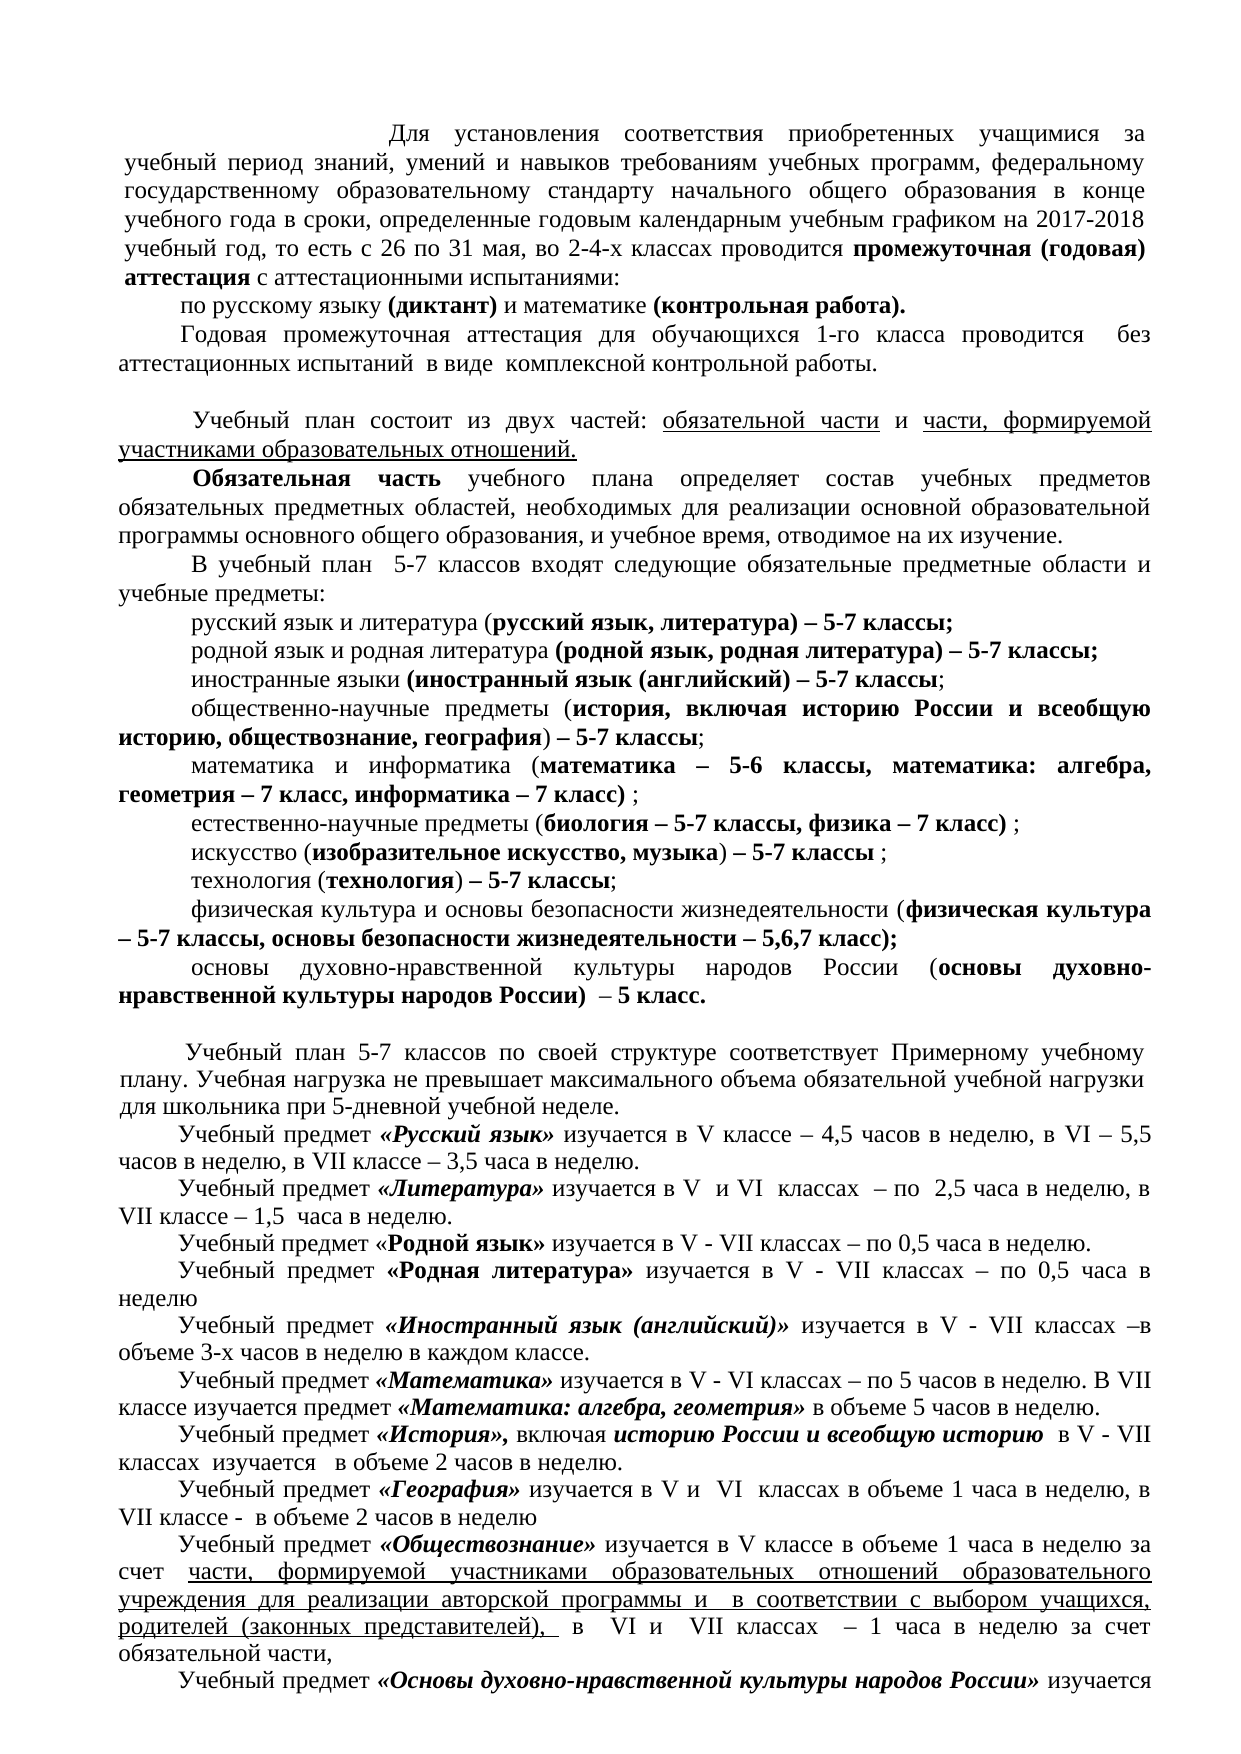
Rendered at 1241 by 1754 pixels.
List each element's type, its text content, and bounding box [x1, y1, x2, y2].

text математика и информатика (математика – 5-6 классы, математика: алгебра, геометрия – 7 класс, информатика – 7 класс) ; [118, 751, 1152, 808]
text Годовая промежуточная аттестация для обучающихся 1-го класса проводится без аттестационных испытаний в виде комплексной контрольной работы. [118, 319, 1152, 377]
text Учебный предмет «Математика» изучается в V - VI классах – по 5 часов в неделю. В VII классе изучается предмет «Математика: алгебра, геометрия» в объеме 5 часов в неделю. [118, 1366, 1152, 1421]
text родной язык и родная литература (родной язык, родная литература) – 5-7 классы; [118, 636, 1152, 664]
text естественно-научные предметы (биология – 5-7 классы, физика – 7 класс) ; [118, 808, 1152, 837]
text искусство (изобразительное искусство, музыка) – 5-7 классы ; [118, 837, 1152, 866]
text технология (технология) – 5-7 классы; [118, 866, 1152, 894]
text общественно-научные предметы (история, включая историю России и всеобщую историю, обществознание, география) – 5-7 классы; [118, 693, 1152, 751]
text по русскому языку (диктант) и математике (контрольная работа). [121, 291, 1148, 319]
text Обязательная часть учебного плана определяет состав учебных предметов обязательных предметных областей, необходимых для реализации основной образовательной программы основного общего образования, и учебное время, отводимое на их изучение. [118, 463, 1152, 549]
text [118, 1667, 1152, 1694]
text Учебный предмет «Иностранный язык (английский)» изучается в V - VII классах –в объеме 3-х часов в неделю в каждом классе. [118, 1312, 1152, 1366]
text Учебный предмет «Родная литература» изучается в V - VII классах – по 0,5 часа в неделю [118, 1257, 1152, 1312]
text основы духовно-нравственной культуры народов России (основы духовно-нравственной культуры народов России) – 5 класс. [118, 952, 1152, 1009]
text Учебный план состоит из двух частей: обязательной части и части, формируемой участниками образовательных отношений. [118, 406, 1152, 463]
text иностранные языки (иностранный язык (английский) – 5-7 классы; [118, 664, 1152, 693]
text Учебный предмет «Родной язык» изучается в V - VII классах – по 0,5 часа в неделю. [118, 1229, 1152, 1257]
text Учебный предмет «География» изучается в V и VI классах в объеме 1 часа в неделю, в VII классе - в объеме 2 часов в неделю [118, 1476, 1152, 1530]
text Учебный предмет «История», включая историю России и всеобщую историю в V - VII классах изучается в объеме 2 часов в неделю. [118, 1421, 1152, 1476]
text Учебный предмет «Русский язык» изучается в V классе – 4,5 часов в неделю, в VI – 5,5 часов в неделю, в VII классе – 3,5 часа в неделю. [118, 1120, 1152, 1175]
text физическая культура и основы безопасности жизнедеятельности (физическая культура – 5-7 классы, основы безопасности жизнедеятельности – 5,6,7 класс); [118, 894, 1152, 952]
text Для установления соответствия приобретенных учащимися за учебный период знаний, умений и навыков требованиям учебных программ, федеральному государственному образовательному стандарту начального общего образования в конце учебного года в сроки, определенные годовым календарным учебным графиком на 2017-2018 учебный год, то есть с 26 по 31 мая, во 2-4-х классах проводится промежуточная (годовая) аттестация с аттестационными испытаниями: [124, 118, 1146, 291]
text Учебный предмет «Литература» изучается в V и VI классах – по 2,5 часа в неделю, в VII классе – 1,5 часа в неделю. [118, 1175, 1152, 1229]
text В учебный план 5-7 классов входят следующие обязательные предметные области и учебные предметы: [118, 549, 1152, 607]
text Учебный план 5-7 классов по своей структуре соответствует Примерному учебному плану. Учебная нагрузка не превышает максимального объема обязательной учебной нагрузки для школьника при 5-дневной учебной неделе. [119, 1038, 1146, 1120]
text Учебный предмет «Обществознание» изучается в V классе в объеме 1 часа в неделю за счет части, формируемой участниками образовательных отношений образовательного учреждения для реализации авторской программы и в соответствии с выбором учащихся, родителей (законных представителей), в VI и VII классах – 1 часа в неделю за счет обязательной части, [118, 1530, 1152, 1667]
text русский язык и литература (русский язык, литература) – 5-7 классы; [118, 607, 1152, 636]
